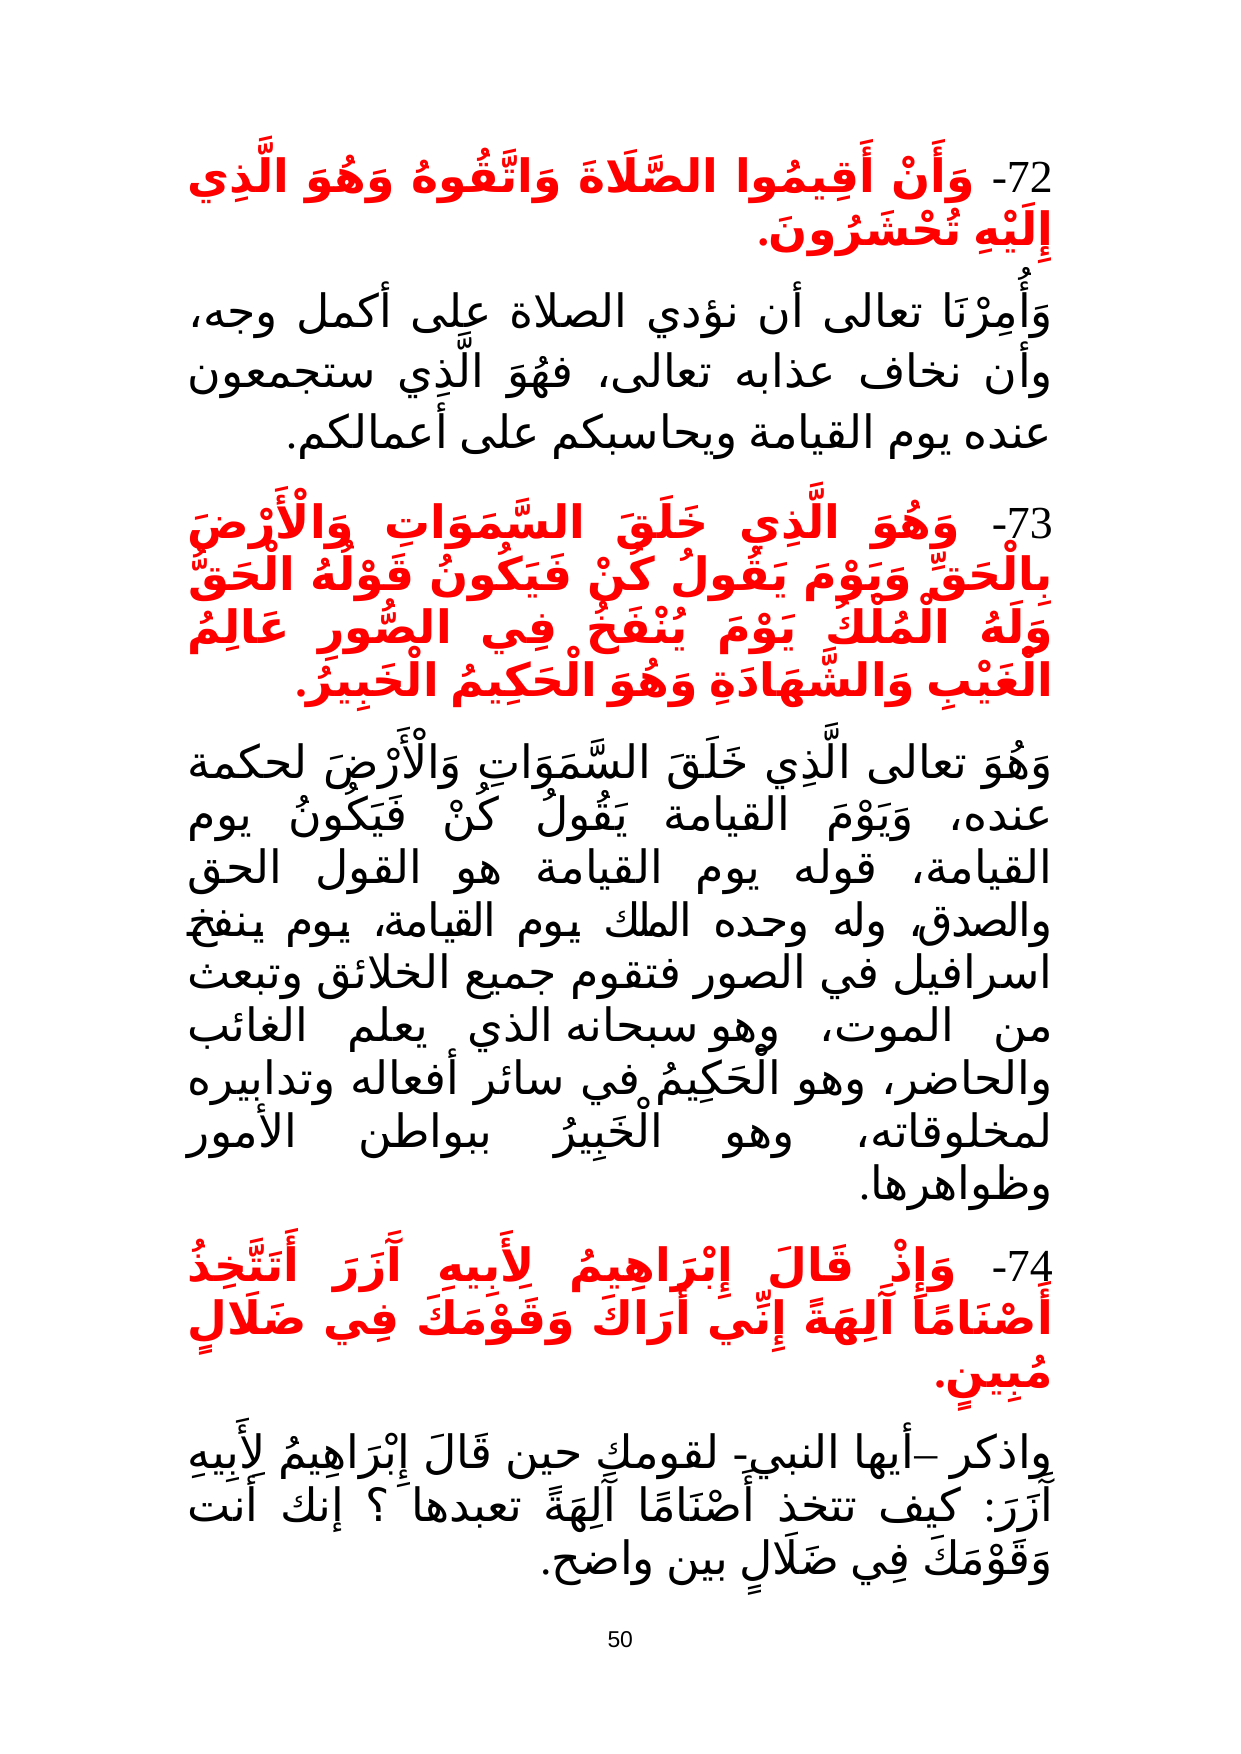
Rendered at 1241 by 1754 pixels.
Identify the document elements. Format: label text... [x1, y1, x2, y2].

text 73- وَهُوَ الَّذِي خَلَقَ السَّمَوَاتِ وَالْأَرْضَ بِالْحَقِّ وَيَوْمَ يَقُولُ كُنْ فَيَكُونُ قَوْلُهُ الْحَقُّ وَلَهُ الْمُلْكُ يَوْمَ يُنْفَخُ فِي الصُّورِ عَالِمُ الْغَيْبِ وَالشَّهَادَةِ وَهُوَ الْحَكِيمُ الْخَبِيرُ. [187, 495, 1053, 706]
text 72- وَأَنْ أَقِيمُوا الصَّلَاةَ وَاتَّقُوهُ وَهُوَ الَّذِي إِلَيْهِ تُحْشَرُونَ. [187, 150, 1053, 255]
text 74- وَإِذْ قَالَ إِبْرَاهِيمُ لِأَبِيهِ آَزَرَ أَتَتَّخِذُ أَصْنَامًا آَلِهَةً إِنِّي أَرَاكَ وَقَوْمَكَ فِي ضَلَالٍ مُبِينٍ. [187, 1239, 1053, 1397]
text وَهُوَ تعالى الَّذِي خَلَقَ السَّمَوَاتِ وَالْأَرْضَ لحكمة عنده، وَيَوْمَ القيامة يَقُولُ كُنْ فَيَكُونُ يوم القيامة، قوله يوم القيامة هو القول الحق والصدق، وله وحده الملك يوم القيامة، يوم ينفخ اسرافيل في الصور فتقوم جميع الخلائق وتبعث من الموت، وهو سبحانه الذي يعلم الغائب والحاضر، وهو الْحَكِيمُ في سائر أفعاله وتدابيره لمخلوقاته، وهو الْخَبِيرُ ببواطن الأمور وظواهرها. [187, 735, 1053, 1210]
text واذكر –أيها النبي- لقومك حين قَالَ إِبْرَاهِيمُ لِأَبِيهِ آَزَرَ: كيف تتخذ أَصْنَامًا آَلِهَةً تعبدها ؟ إنك أنت وَقَوْمَكَ فِي ضَلَالٍ بين واضح. [187, 1426, 1053, 1584]
text وَأُمِرْنَا تعالى أن نؤدي الصلاة على أكمل وجه، وأن نخاف عذابه تعالى، فهُوَ الَّذِي ستجمعون عنده يوم القيامة ويحاسبكم على أعمالكم. [187, 284, 1053, 458]
